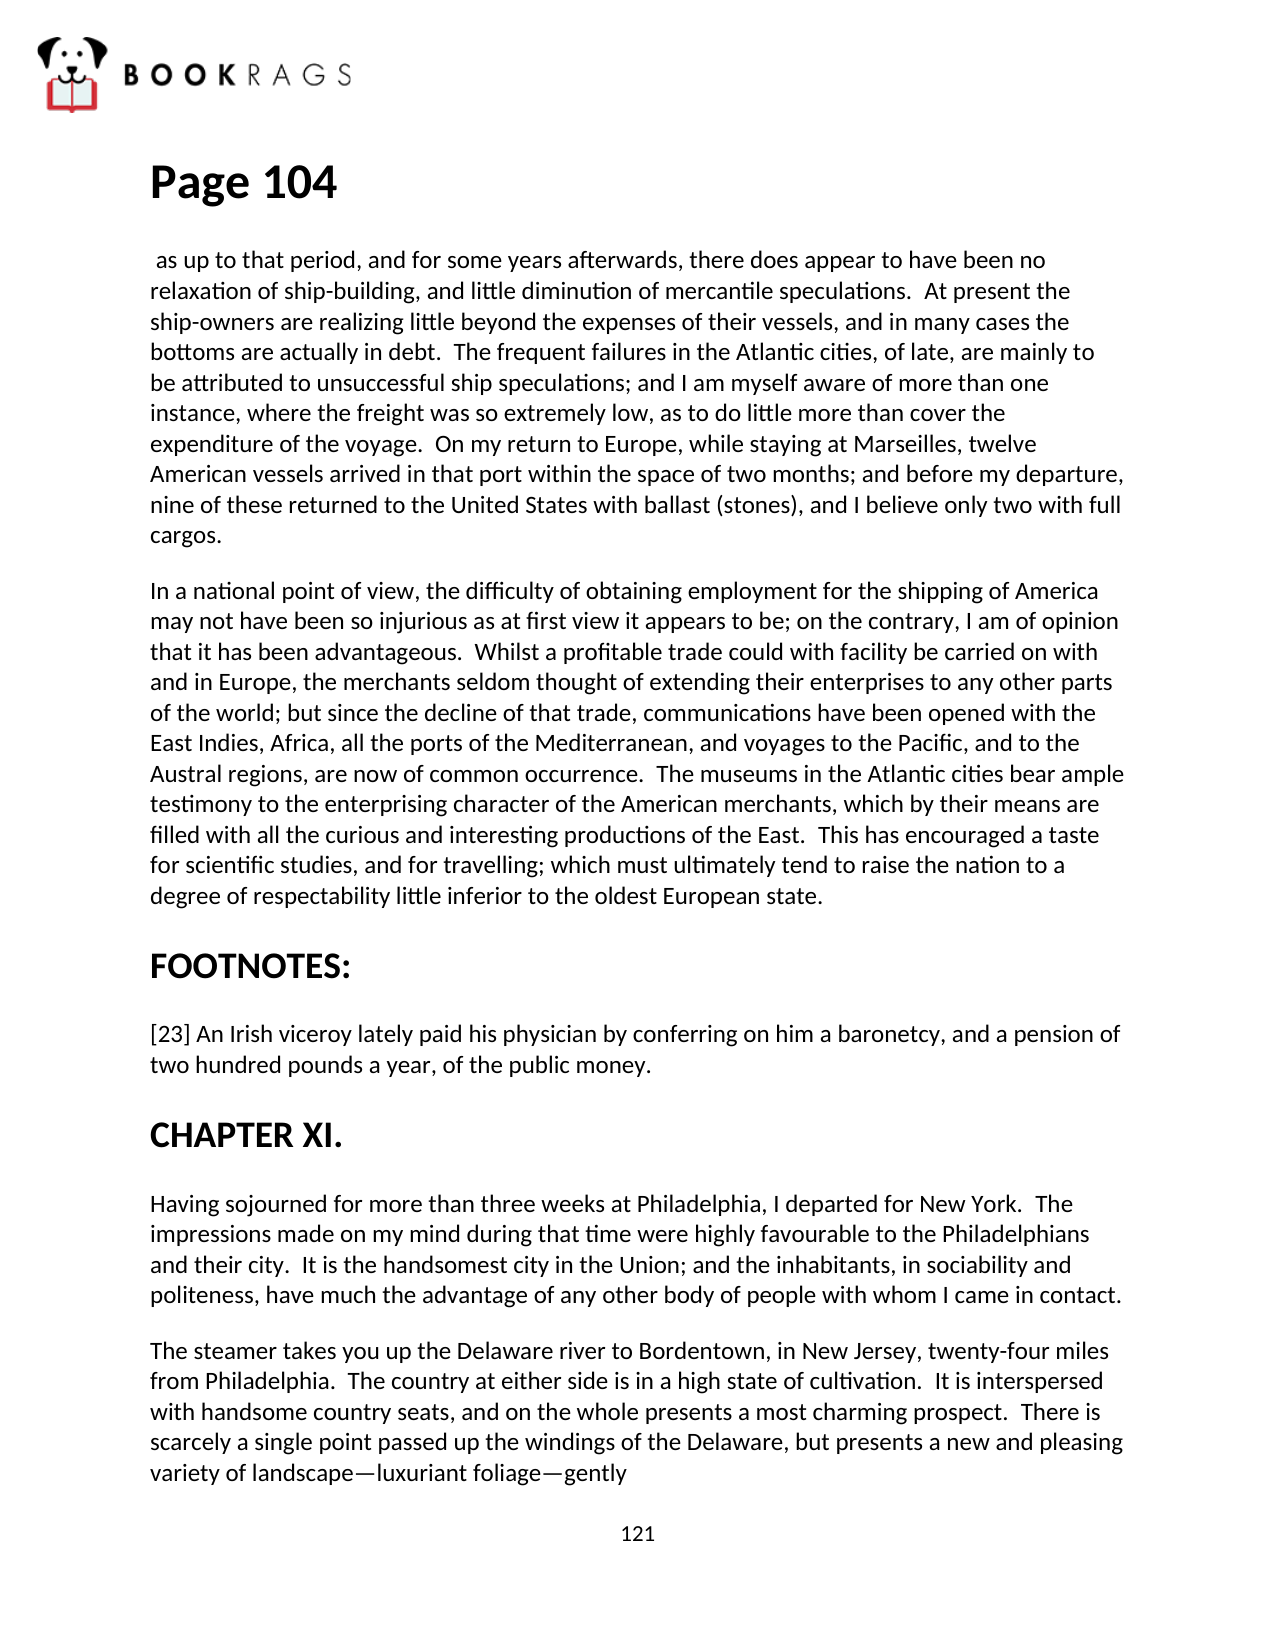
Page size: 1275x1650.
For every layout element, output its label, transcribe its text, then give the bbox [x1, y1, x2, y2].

text Page 104 [150, 150, 1125, 211]
text The steamer takes you up the Delaware river to Bordentown, in New Jersey, twenty-four miles from Philadelphia. The country at either side is in a high state of cultivation. It is interspersed with handsome country seats, and on the whole presents a most charming prospect. There is scarcely a single point passed up the windings of the Delaware, but presents a new and pleasing variety of landscape—­luxuriant foliage—­gently [150, 1335, 1125, 1487]
text Having sojourned for more than three weeks at Philadelphia, I departed for New York. The impressions made on my mind during that time were highly favourable to the Philadelphians and their city. It is the handsomest city in the Union; and the inhabitants, in sociability and politeness, have much the advantage of any other body of people with whom I came in contact. [150, 1188, 1125, 1310]
text [23] An Irish viceroy lately paid his physician by conferring on him a baronetcy, and a pension of two hundred pounds a year, of the public money. [150, 1019, 1125, 1080]
text In a national point of view, the difficulty of obtaining employment for the shipping of America may not have been so injurious as at first view it appears to be; on the contrary, I am of opinion that it has been advantageous. Whilst a profitable trade could with facility be carried on with and in Europe, the merchants seldom thought of extending their enterprises to any other parts of the world; but since the decline of that trade, communications have been opened with the East Indies, Africa, all the ports of the Mediterranean, and voyages to the Pacific, and to the Austral regions, are now of common occurrence. The museums in the Atlantic cities bear ample testimony to the enterprising character of the American merchants, which by their means are filled with all the curious and interesting productions of the East. This has encouraged a taste for scientific studies, and for travelling; which must ultimately tend to raise the nation to a degree of respectability little inferior to the oldest European state. [150, 575, 1125, 911]
text CHAPTER XI. [150, 1111, 1125, 1157]
text FOOTNOTES: [150, 942, 1125, 987]
text as up to that period, and for some years afterwards, there does appear to have been no relaxation of ship-building, and little diminution of mercantile speculations. At present the ship-owners are realizing little beyond the expenses of their vessels, and in many cases the bottoms are actually in debt. The frequent failures in the Atlantic cities, of late, are mainly to be attributed to unsuccessful ship speculations; and I am myself aware of more than one instance, where the freight was so extremely low, as to do little more than cover the expenditure of the voyage. On my return to Europe, while staying at Marseilles, twelve American vessels arrived in that port within the space of two months; and before my departure, nine of these returned to the United States with ballast (stones), and I believe only two with full cargos. [150, 244, 1125, 550]
picture [37, 37, 351, 113]
